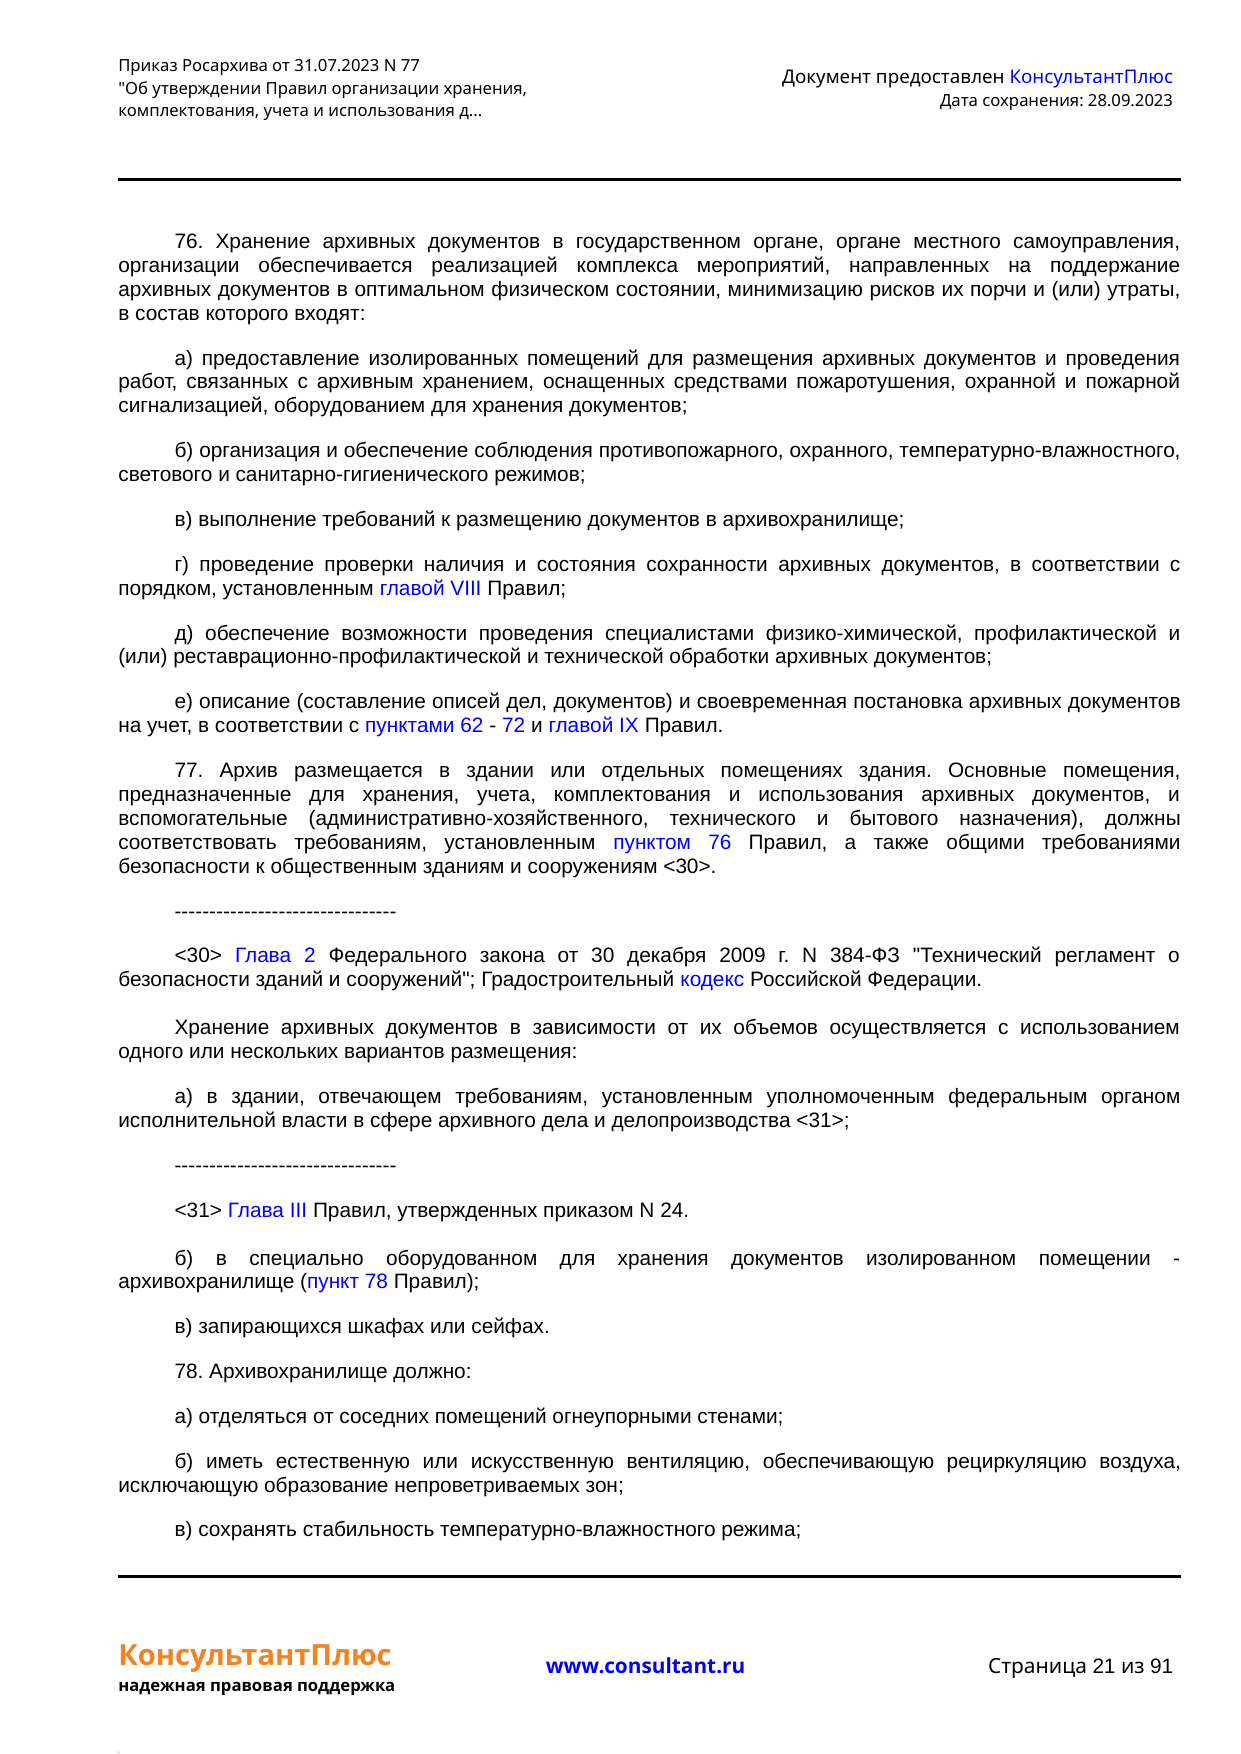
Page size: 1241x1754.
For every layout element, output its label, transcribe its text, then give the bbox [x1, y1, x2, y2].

text 78. Архивохранилище должно: [118, 1359, 1181, 1383]
text <31> Глава III Правил, утвержденных приказом N 24. [118, 1197, 1181, 1221]
text а) отделяться от соседних помещений огнеупорными стенами; [118, 1404, 1181, 1428]
text б) иметь естественную или искусственную вентиляцию, обеспечивающую рециркуляцию воздуха, исключающую образование непроветриваемых зон; [118, 1448, 1181, 1496]
text 77. Архив размещается в здании или отдельных помещениях здания. Основные помещения, предназначенные для хранения, учета, комплектования и использования архивных документов, и вспомогательные (административно-хозяйственного, технического и бытового назначения), должны соответствовать требованиям, установленным пунктом 76 Правил, а также общими требованиями безопасности к общественным зданиям и сооружениям <30>. [118, 758, 1181, 878]
text 76. Хранение архивных документов в государственном органе, органе местного самоуправления, организации обеспечивается реализацией комплекса мероприятий, направленных на поддержание архивных документов в оптимальном физическом состоянии, минимизацию рисков их порчи и (или) утраты, в состав которого входят: [118, 229, 1181, 324]
text д) обеспечение возможности проведения специалистами физико-химической, профилактической и (или) реставрационно-профилактической и технической обработки архивных документов; [118, 620, 1181, 668]
text в) сохранять стабильность температурно-влажностного режима; [118, 1517, 1181, 1541]
text <30> Глава 2 Федерального закона от 30 декабря 2009 г. N 384-ФЗ "Технический регламент о безопасности зданий и сооружений"; Градостроительный кодекс Российской Федерации. [118, 943, 1181, 991]
text б) в специально оборудованном для хранения документов изолированном помещении - архивохранилище (пункт 78 Правил); [118, 1245, 1181, 1293]
text е) описание (составление описей дел, документов) и своевременная постановка архивных документов на учет, в соответствии с пунктами 62 - 72 и главой IX Правил. [118, 689, 1181, 737]
text в) выполнение требований к размещению документов в архивохранилище; [118, 507, 1181, 531]
text Хранение архивных документов в зависимости от их объемов осуществляется с использованием одного или нескольких вариантов размещения: [118, 1015, 1181, 1063]
text -------------------------------- [118, 1153, 1181, 1177]
text в) запирающихся шкафах или сейфах. [118, 1314, 1181, 1338]
text г) проведение проверки наличия и состояния сохранности архивных документов, в соответствии с порядком, установленным главой VIII Правил; [118, 552, 1181, 599]
text а) в здании, отвечающем требованиям, установленным уполномоченным федеральным органом исполнительной власти в сфере архивного дела и делопроизводства <31>; [118, 1084, 1181, 1132]
text б) организация и обеспечение соблюдения противопожарного, охранного, температурно-влажностного, светового и санитарно-гигиенического режимов; [118, 438, 1181, 486]
text а) предоставление изолированных помещений для размещения архивных документов и проведения работ, связанных с архивным хранением, оснащенных средствами пожаротушения, охранной и пожарной сигнализацией, оборудованием для хранения документов; [118, 345, 1181, 417]
text -------------------------------- [118, 898, 1181, 922]
